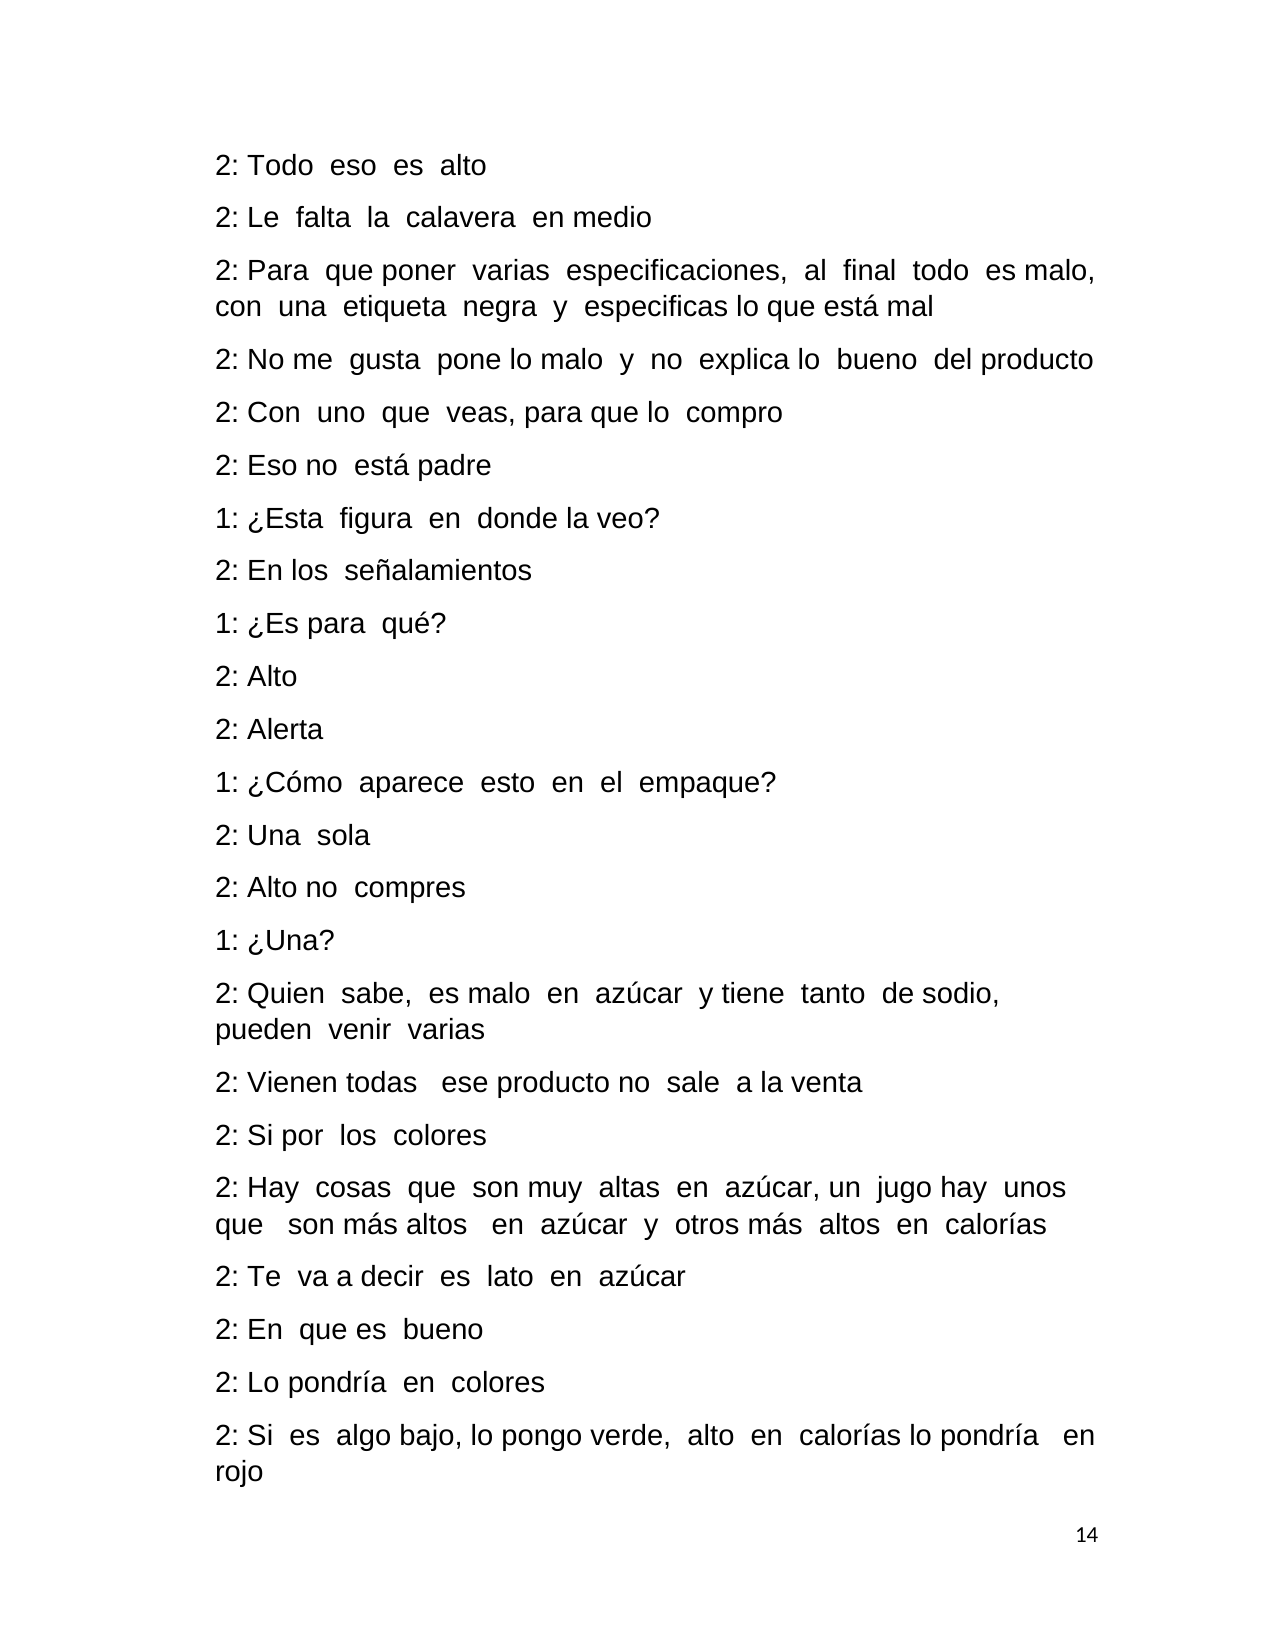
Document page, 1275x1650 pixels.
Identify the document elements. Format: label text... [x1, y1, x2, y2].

text 2: No me gusta pone lo malo y no explica lo bueno del producto [215, 342, 1098, 376]
text 2: Te va a decir es lato en azúcar [215, 1259, 1098, 1293]
text 2: En los señalamientos [215, 553, 1098, 587]
text 2: Quien sabe, es malo en azúcar y tiene tanto de sodio, pueden venir varias [215, 976, 1098, 1046]
text 2: Todo eso es alto [215, 148, 1098, 181]
text 2: Para que poner varias especificaciones, al final todo es malo, con una etiqueta negra y especificas lo que está mal [215, 253, 1098, 323]
text 1: ¿Es para qué? [215, 606, 1098, 640]
text 1: ¿Esta figura en donde la veo? [215, 501, 1098, 534]
text 2: En que es bueno [215, 1312, 1098, 1346]
text 2: Le falta la calavera en medio [215, 200, 1098, 234]
text 2: Eso no está padre [215, 448, 1098, 481]
text 2: Lo pondría en colores [215, 1365, 1098, 1399]
text 2: Si por los colores [215, 1118, 1098, 1151]
text 2: Vienen todas ese producto no sale a la venta [215, 1065, 1098, 1098]
text 1: ¿Una? [215, 923, 1098, 957]
text 2: Hay cosas que son muy altas en azúcar, un jugo hay unos que son más altos en azúcar y otros más altos en calorías [215, 1171, 1098, 1240]
text 2: Alto [215, 659, 1098, 693]
text 1: ¿Cómo aparece esto en el empaque? [215, 765, 1098, 798]
text 2: Una sola [215, 817, 1098, 851]
text 2: Si es algo bajo, lo pongo verde, alto en calorías lo pondría en rojo [215, 1418, 1098, 1488]
text 2: Alerta [215, 712, 1098, 745]
text 2: Alto no compres [215, 870, 1098, 904]
text 2: Con uno que veas, para que lo compro [215, 395, 1098, 428]
